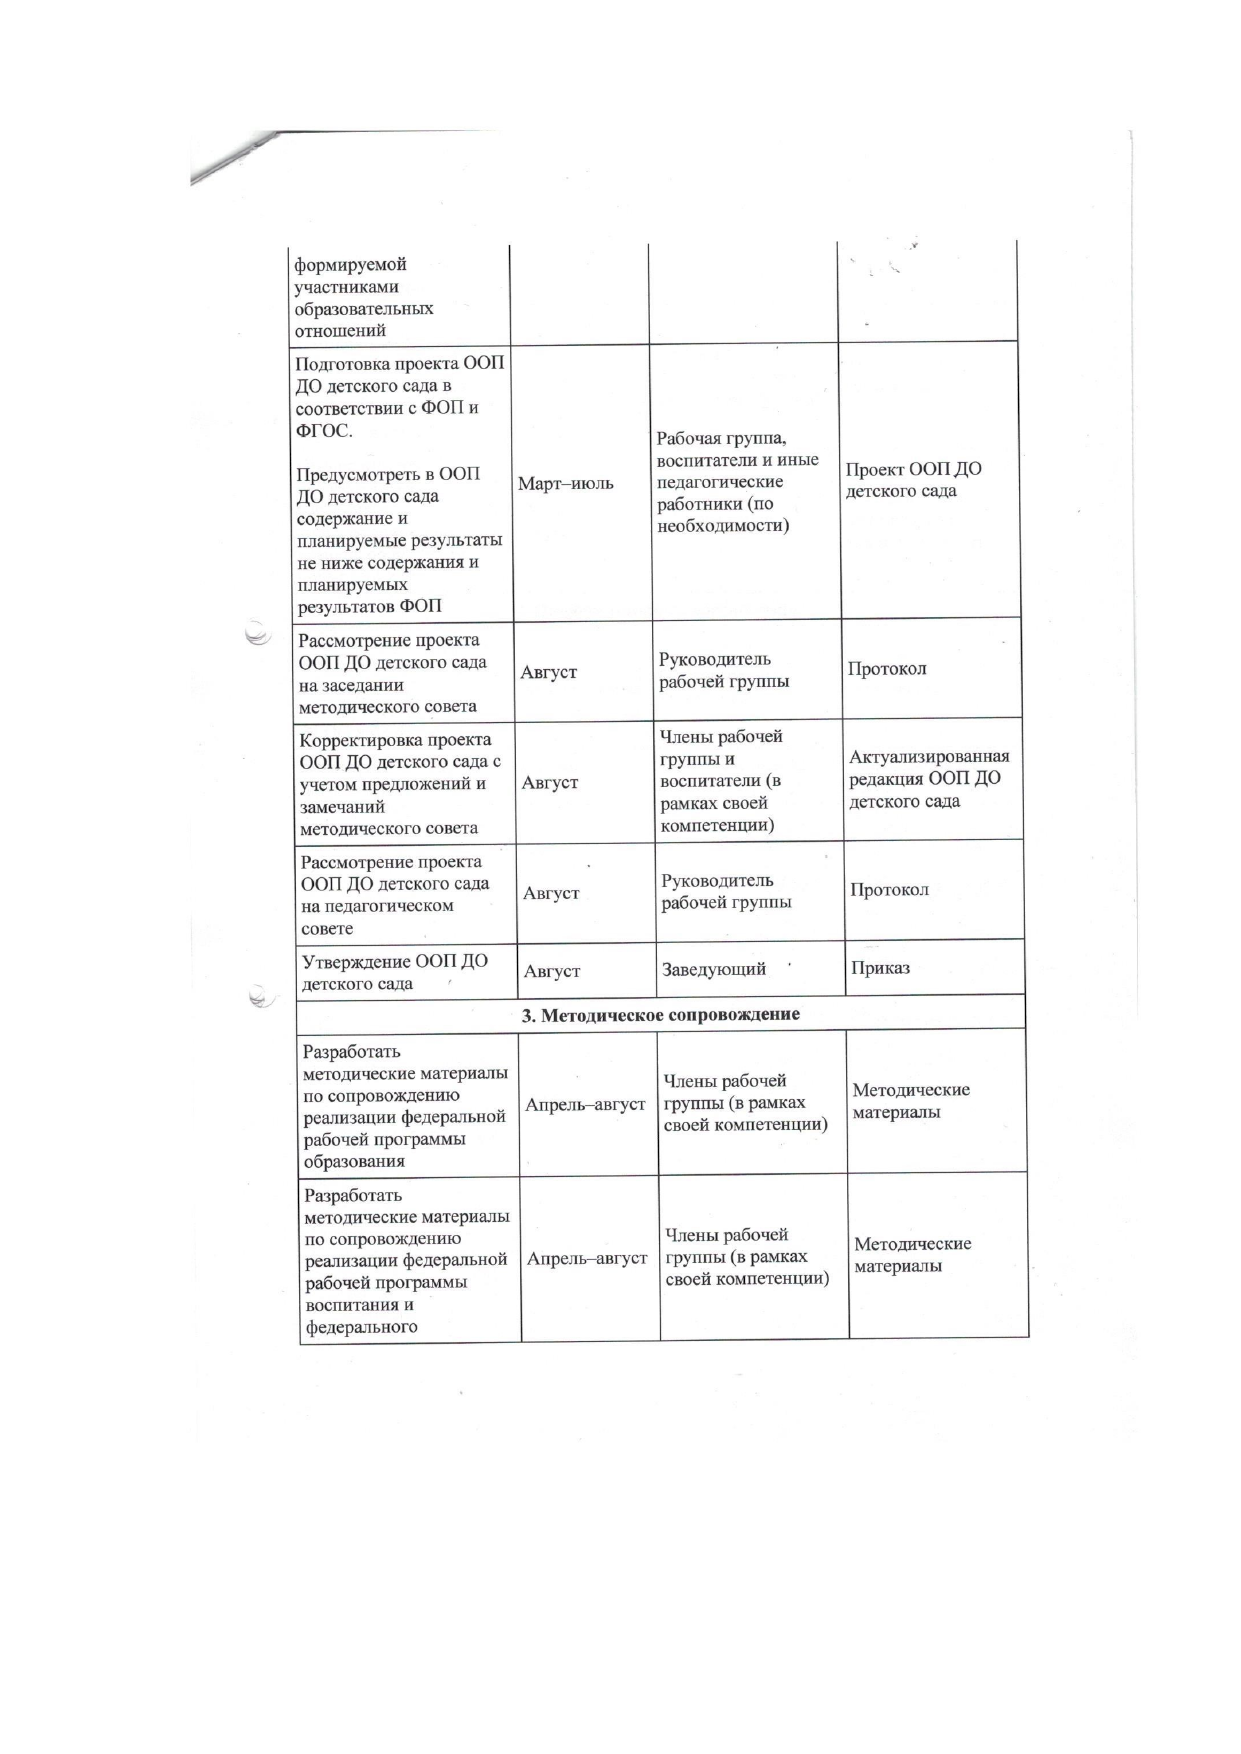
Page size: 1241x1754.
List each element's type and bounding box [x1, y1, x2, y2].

picture [177, 118, 1151, 1457]
